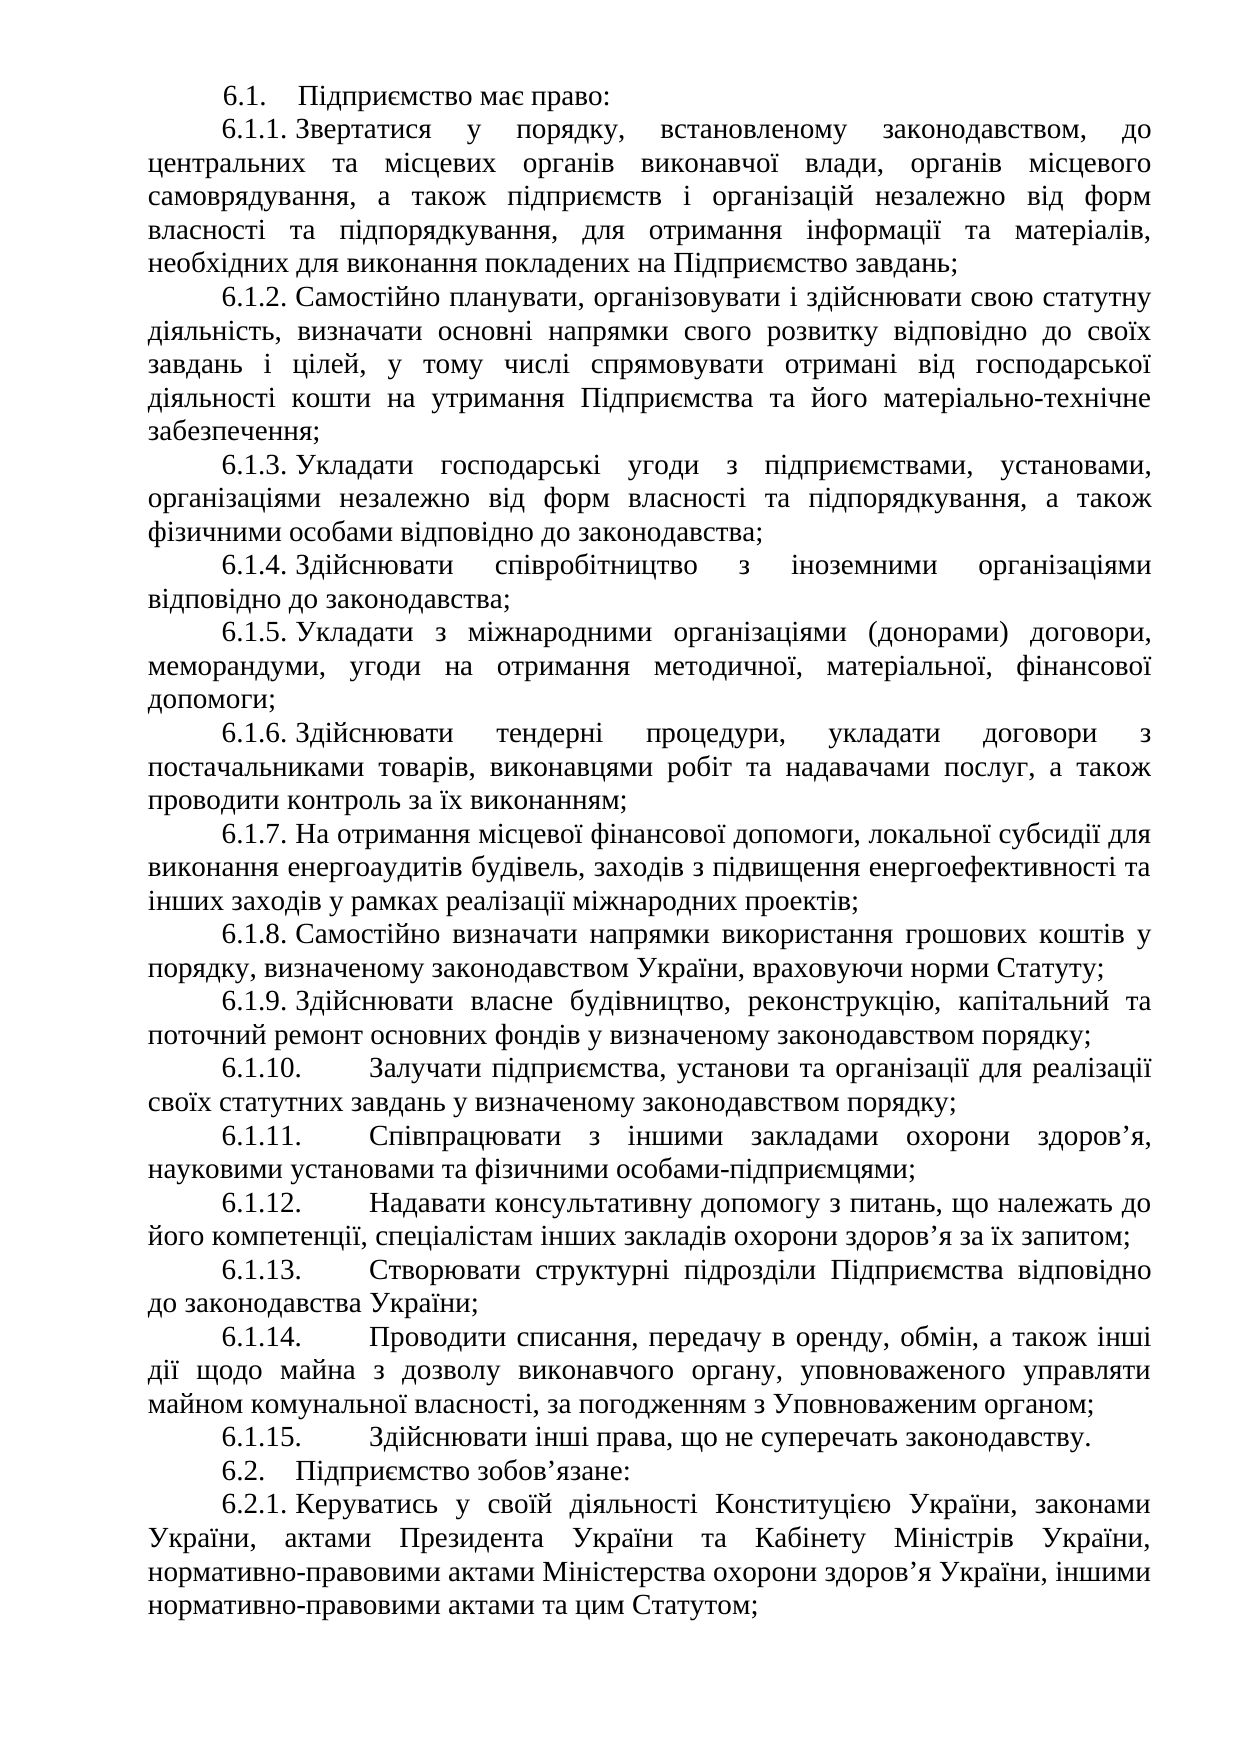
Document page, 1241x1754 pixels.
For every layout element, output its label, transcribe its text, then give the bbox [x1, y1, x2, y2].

list Створювати структурні підрозділи Підприємства відповідно до законодавства України; [148, 1252, 1152, 1319]
list Здійснювати тендерні процедури, укладати договори з постачальниками товарів, виконавцями робіт та надавачами послуг, а також проводити контроль за їх виконанням; [148, 715, 1152, 816]
list Підприємство має право: [223, 78, 1152, 111]
list Здійснювати інші права, що не суперечать законодавству. [148, 1419, 1152, 1453]
list Самостійно визначати напрямки використання грошових коштів у порядку, визначеному законодавством України, враховуючи норми Статуту; [148, 916, 1152, 983]
list Керуватись у своїй діяльності Конституцією України, законами України, актами Президента України та Кабінету Міністрів України, нормативно-правовими актами Міністерства охорони здоров’я України, іншими нормативно-правовими актами та цим Статутом; [148, 1487, 1152, 1621]
list Самостійно планувати, організовувати і здійснювати свою статутну діяльність, визначати основні напрямки свого розвитку відповідно до своїх завдань і цілей, у тому числі спрямовувати отримані від господарської діяльності кошти на утримання Підприємства та його матеріально-технічне забезпечення; [148, 279, 1152, 447]
list Укладати господарські угоди з підприємствами, установами, організаціями незалежно від форм власності та підпорядкування, а також фізичними особами відповідно до законодавства; [148, 447, 1152, 547]
list Підприємство зобов’язане: [148, 1453, 1152, 1487]
list На отримання місцевої фінансової допомоги, локальної субсидії для виконання енергоаудитів будівель, заходів з підвищення енергоефективності та інших заходів у рамках реалізації міжнародних проектів; [148, 816, 1152, 916]
list Залучати підприємства, установи та організації для реалізації своїх статутних завдань у визначеному законодавством порядку; [148, 1051, 1152, 1118]
list Проводити списання, передачу в оренду, обмін, а також інші дії щодо майна з дозволу виконавчого органу, уповноваженого управляти майном комунальної власності, за погодженням з Уповноваженим органом; [148, 1319, 1152, 1419]
list Звертатися у порядку, встановленому законодавством, до центральних та місцевих органів виконавчої влади, органів місцевого самоврядування, а також підприємств і організацій незалежно від форм власності та підпорядкування, для отримання інформації та матеріалів, необхідних для виконання покладених на Підприємство завдань; [148, 111, 1152, 279]
list Здійснювати власне будівництво, реконструкцію, капітальний та поточний ремонт основних фондів у визначеному законодавством порядку; [148, 983, 1152, 1051]
list Надавати консультативну допомогу з питань, що належать до його компетенції, спеціалістам інших закладів охорони здоров’я за їх запитом; [148, 1185, 1152, 1252]
list Співпрацювати з іншими закладами охорони здоров’я, науковими установами та фізичними особами-підприємцями; [148, 1118, 1152, 1185]
list Укладати з міжнародними організаціями (донорами) договори, меморандуми, угоди на отримання методичної, матеріальної, фінансової допомоги; [148, 614, 1152, 715]
list Здійснювати співробітництво з іноземними організаціями відповідно до законодавства; [148, 547, 1152, 614]
